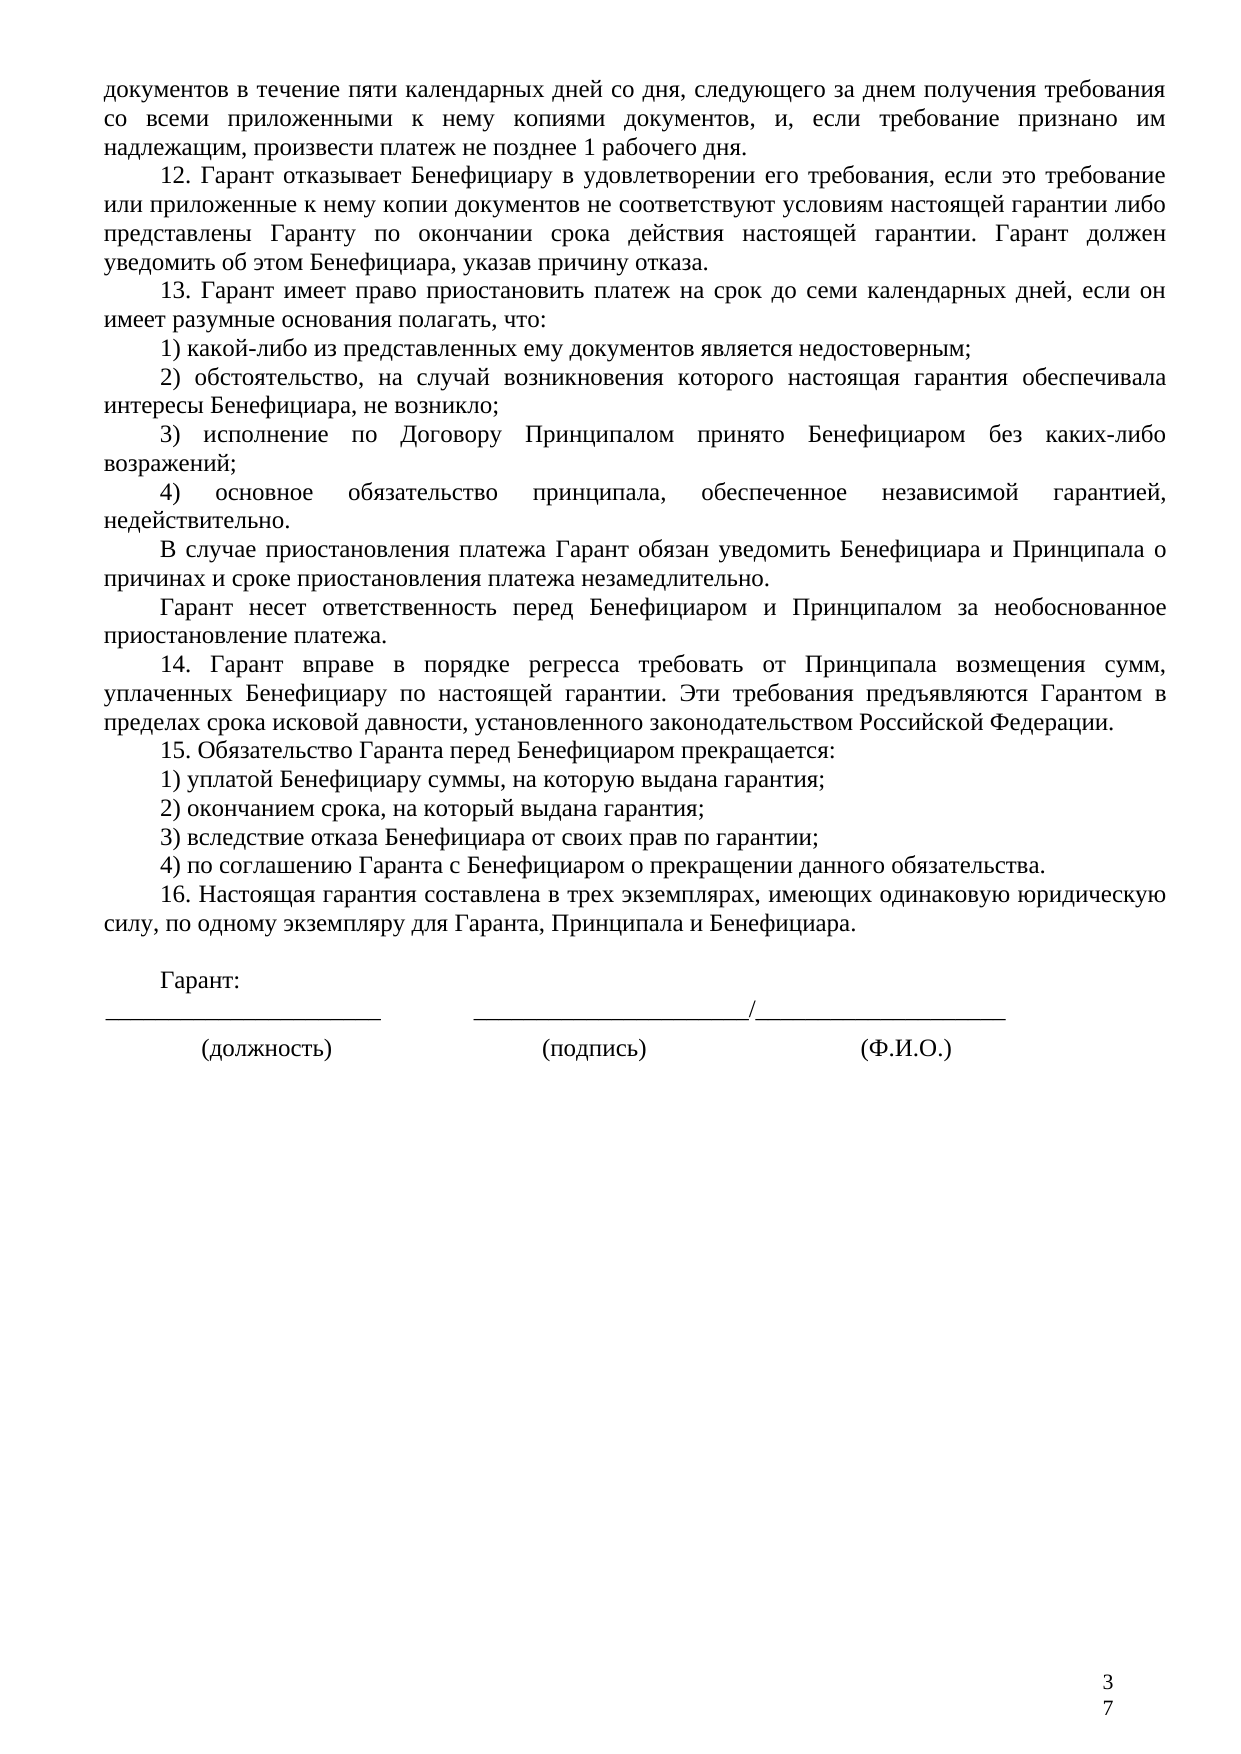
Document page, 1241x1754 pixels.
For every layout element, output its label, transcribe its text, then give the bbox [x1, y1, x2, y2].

text Гарант: [103, 966, 1167, 994]
text В случае приостановления платежа Гарант обязан уведомить Бенефициара и Принципала о причинах и сроке приостановления платежа незамедлительно. [103, 534, 1167, 592]
text 15. Обязательство Гаранта перед Бенефициаром прекращается: [103, 736, 1167, 764]
table_cell (должность) [106, 1034, 428, 1073]
text Гарант несет ответственность перед Бенефициаром и Принципалом за необоснованное приостановление платежа. [103, 592, 1167, 649]
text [103, 74, 1167, 161]
text 4) основное обязательство принципала, обеспеченное независимой гарантией, недействительно. [103, 477, 1167, 534]
text 16. Настоящая гарантия составлена в трех экземплярах, имеющих одинаковую юридическую силу, по одному экземпляру для Гаранта, Принципала и Бенефициара. [103, 879, 1167, 937]
table_header ______________________/____________________ [428, 994, 1051, 1033]
text 12. Гарант отказывает Бенефициару в удовлетворении его требования, если это требование или приложенные к нему копии документов не соответствуют условиям настоящей гарантии либо представлены Гаранту по окончании срока действия настоящей гарантии. Гарант должен уведомить об этом Бенефициара, указав причину отказа. [103, 161, 1167, 276]
table_cell (Ф.И.О.) [761, 1034, 1051, 1073]
text 1) какой-либо из представленных ему документов является недостоверным; [103, 333, 1167, 362]
text 1) уплатой Бенефициару суммы, на которую выдана гарантия; [103, 764, 1167, 793]
text 4) по соглашению Гаранта с Бенефициаром о прекращении данного обязательства. [103, 851, 1167, 879]
text 13. Гарант имеет право приостановить платеж на срок до семи календарных дней, если он имеет разумные основания полагать, что: [103, 276, 1167, 333]
text 3) вследствие отказа Бенефициара от своих прав по гарантии; [103, 822, 1167, 851]
text 3) исполнение по Договору Принципалом принято Бенефициаром без каких-либо возражений; [103, 419, 1167, 477]
table_cell (подпись) [428, 1034, 761, 1073]
text 2) обстоятельство, на случай возникновения которого настоящая гарантия обеспечивала интересы Бенефициара, не возникло; [103, 362, 1167, 419]
text 2) окончанием срока, на который выдана гарантия; [103, 793, 1167, 822]
text 14. Гарант вправе в порядке регресса требовать от Принципала возмещения сумм, уплаченных Бенефициару по настоящей гарантии. Эти требования предъявляются Гарантом в пределах срока исковой давности, установленного законодательством Российской Федерации. [103, 649, 1167, 736]
table_header ______________________ [106, 994, 428, 1033]
